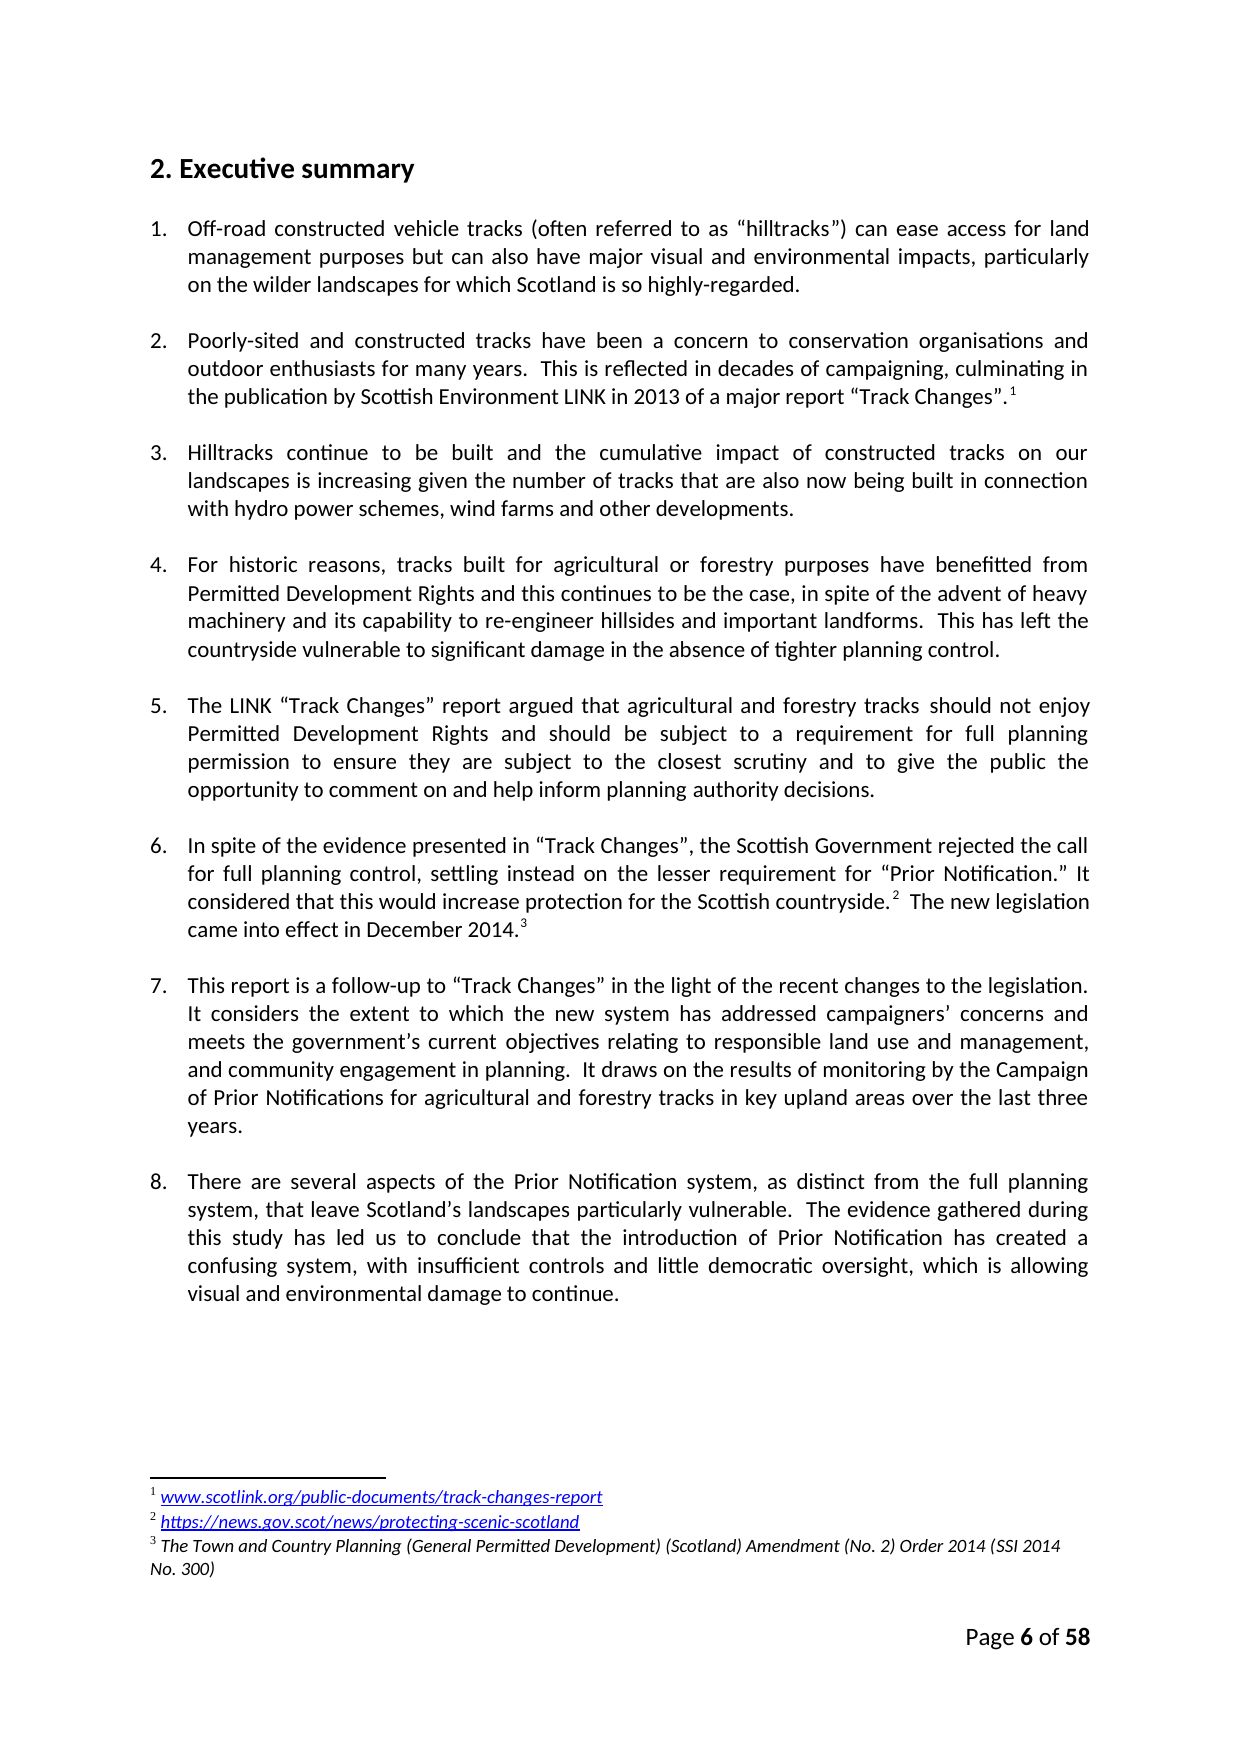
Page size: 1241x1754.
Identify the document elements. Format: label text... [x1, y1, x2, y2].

list Off-road constructed vehicle tracks (often referred to as “hilltracks”) can ease access for land management purposes but can also have major visual and environmental impacts, particularly on the wilder landscapes for which Scotland is so highly-regarded. [150, 214, 1090, 298]
list In spite of the evidence presented in “Track Changes”, the Scottish Government rejected the call for full planning control, settling instead on the lesser requirement for “Prior Notification.” It considered that this would increase protection for the Scottish countryside. The new legislation came into effect in December 2014. [150, 831, 1090, 943]
list Poorly-sited and constructed tracks have been a concern to conservation organisations and outdoor enthusiasts for many years. This is reflected in decades of campaigning, culminating in the publication by Scottish Environment LINK in 2013 of a major report “Track Changes”. [150, 326, 1090, 411]
list The LINK “Track Changes” report argued that agricultural and forestry tracks should not enjoy Permitted Development Rights and should be subject to a requirement for full planning permission to ensure they are subject to the closest scrutiny and to give the public the opportunity to comment on and help inform planning authority decisions. [150, 691, 1090, 803]
list This report is a follow-up to “Track Changes” in the light of the recent changes to the legislation. It considers the extent to which the new system has addressed campaigners’ concerns and meets the government’s current objectives relating to responsible land use and management, and community engagement in planning. It draws on the results of monitoring by the Campaign of Prior Notifications for agricultural and forestry tracks in key upland areas over the last three years. [150, 971, 1090, 1139]
list Hilltracks continue to be built and the cumulative impact of constructed tracks on our landscapes is increasing given the number of tracks that are also now being built in connection with hydro power schemes, wind farms and other developments. [150, 438, 1090, 523]
subtitle 2. Executive summary [150, 150, 1090, 186]
list There are several aspects of the Prior Notification system, as distinct from the full planning system, that leave Scotland’s landscapes particularly vulnerable. The evidence gathered during this study has led us to conclude that the introduction of Prior Notification has created a confusing system, with insufficient controls and little democratic oversight, which is allowing visual and environmental damage to continue. [150, 1167, 1090, 1307]
list For historic reasons, tracks built for agricultural or forestry purposes have benefitted from Permitted Development Rights and this continues to be the case, in spite of the advent of heavy machinery and its capability to re-engineer hillsides and important landforms. This has left the countryside vulnerable to significant damage in the absence of tighter planning control. [150, 551, 1090, 663]
